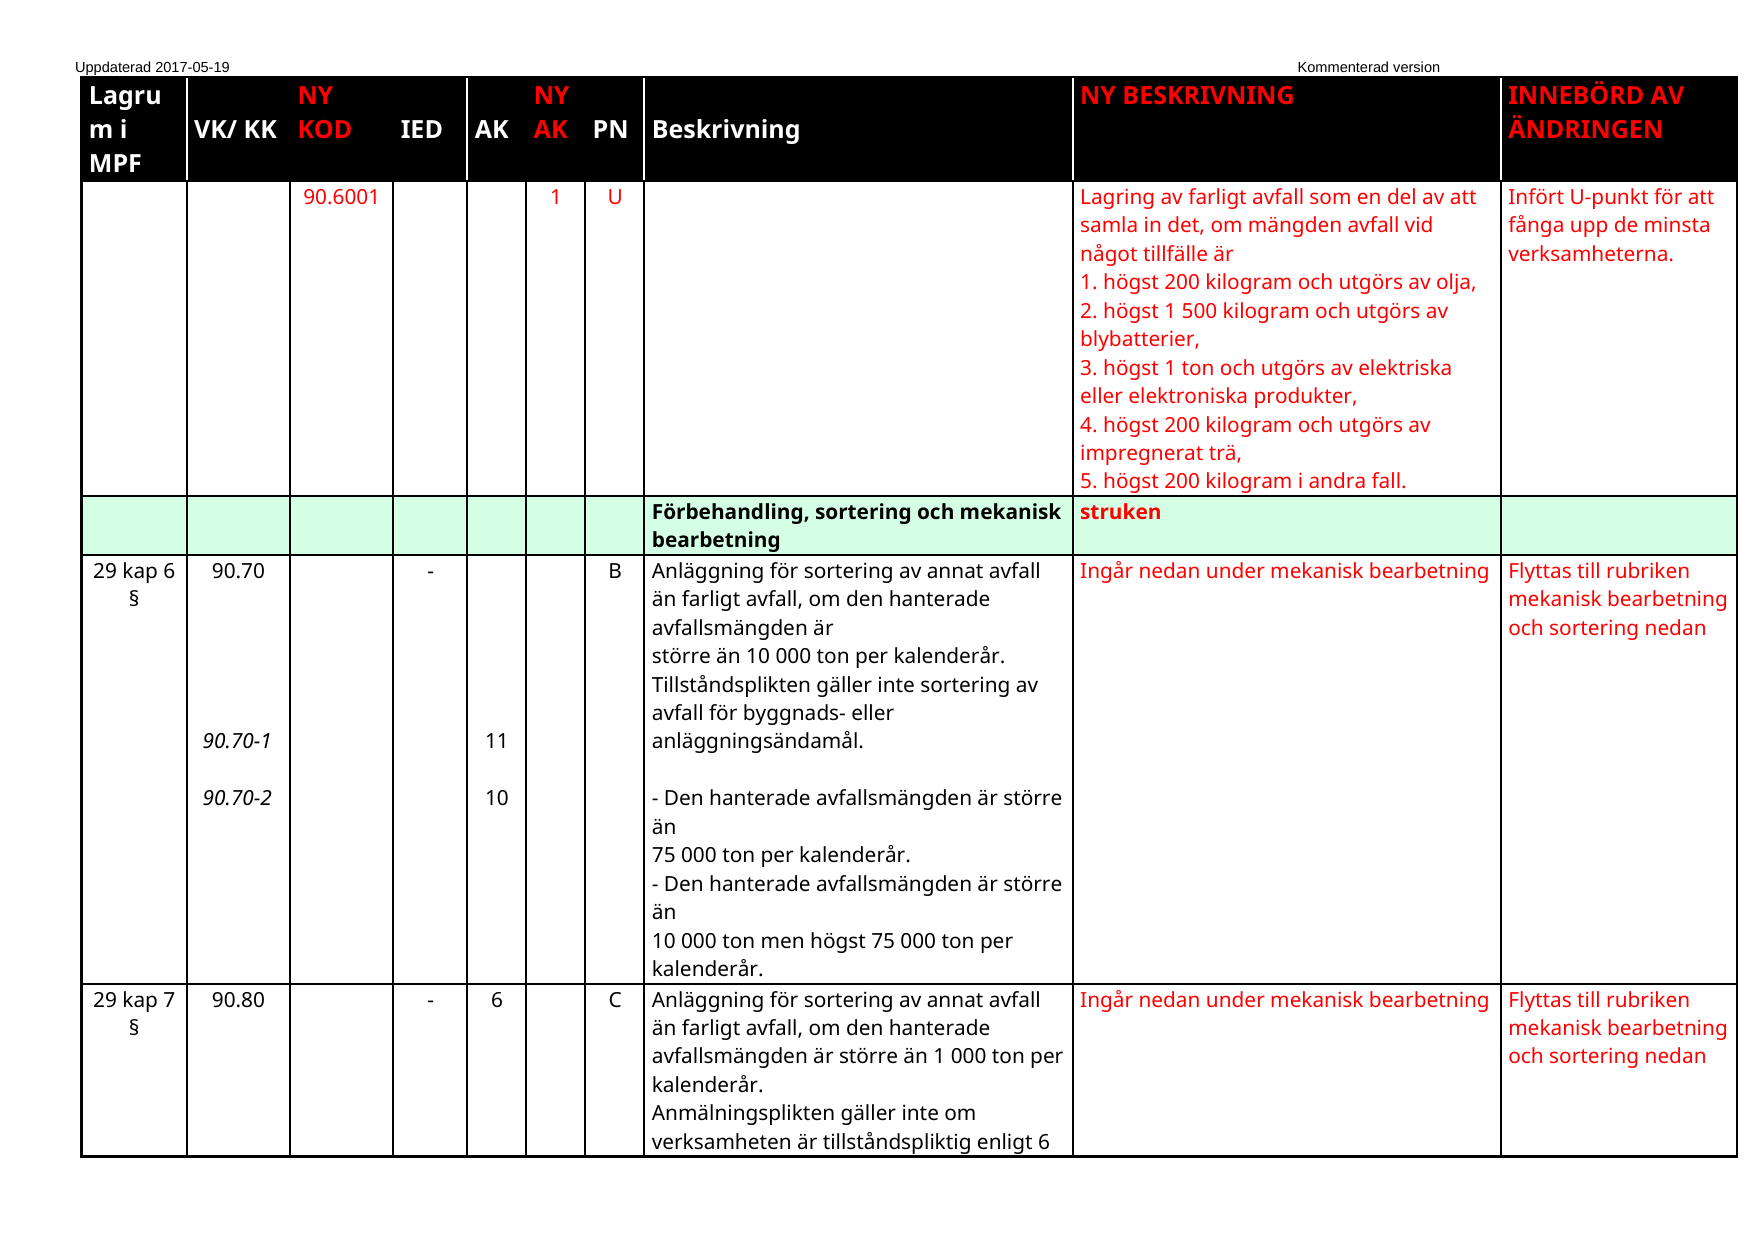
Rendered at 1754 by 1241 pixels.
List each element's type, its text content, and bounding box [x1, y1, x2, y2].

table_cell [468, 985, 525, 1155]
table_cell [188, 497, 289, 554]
table_header AK [468, 78, 525, 180]
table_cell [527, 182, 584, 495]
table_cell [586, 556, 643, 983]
table_header PN [586, 78, 643, 180]
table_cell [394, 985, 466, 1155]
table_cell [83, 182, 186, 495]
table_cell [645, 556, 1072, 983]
table_header NY AK [527, 78, 584, 180]
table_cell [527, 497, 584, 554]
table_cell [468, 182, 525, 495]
table_header Lagrum i MPF [83, 78, 186, 180]
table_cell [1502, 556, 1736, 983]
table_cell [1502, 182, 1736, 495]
table_header Beskrivning [645, 78, 1072, 180]
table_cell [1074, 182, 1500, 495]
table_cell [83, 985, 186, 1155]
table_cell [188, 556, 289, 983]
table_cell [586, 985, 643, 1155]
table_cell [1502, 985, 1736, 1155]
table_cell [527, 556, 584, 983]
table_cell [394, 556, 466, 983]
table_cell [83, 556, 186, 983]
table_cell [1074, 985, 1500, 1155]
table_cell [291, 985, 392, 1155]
table_header INNEBÖRD AV ÄNDRINGEN [1502, 78, 1736, 180]
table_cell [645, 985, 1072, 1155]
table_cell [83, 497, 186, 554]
table_header VK/ KK [188, 78, 289, 180]
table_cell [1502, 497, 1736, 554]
table_header NY BESKRIVNING [1074, 78, 1500, 180]
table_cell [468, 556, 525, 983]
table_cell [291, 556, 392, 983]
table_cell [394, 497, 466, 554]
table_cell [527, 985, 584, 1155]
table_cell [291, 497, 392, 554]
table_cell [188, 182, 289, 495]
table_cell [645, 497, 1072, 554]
table_header IED [394, 78, 466, 180]
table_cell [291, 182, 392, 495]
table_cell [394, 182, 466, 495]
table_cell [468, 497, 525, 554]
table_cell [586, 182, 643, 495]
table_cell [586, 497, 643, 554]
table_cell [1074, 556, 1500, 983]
table_header NY KOD [291, 78, 392, 180]
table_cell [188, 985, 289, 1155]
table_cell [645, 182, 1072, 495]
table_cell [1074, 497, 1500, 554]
